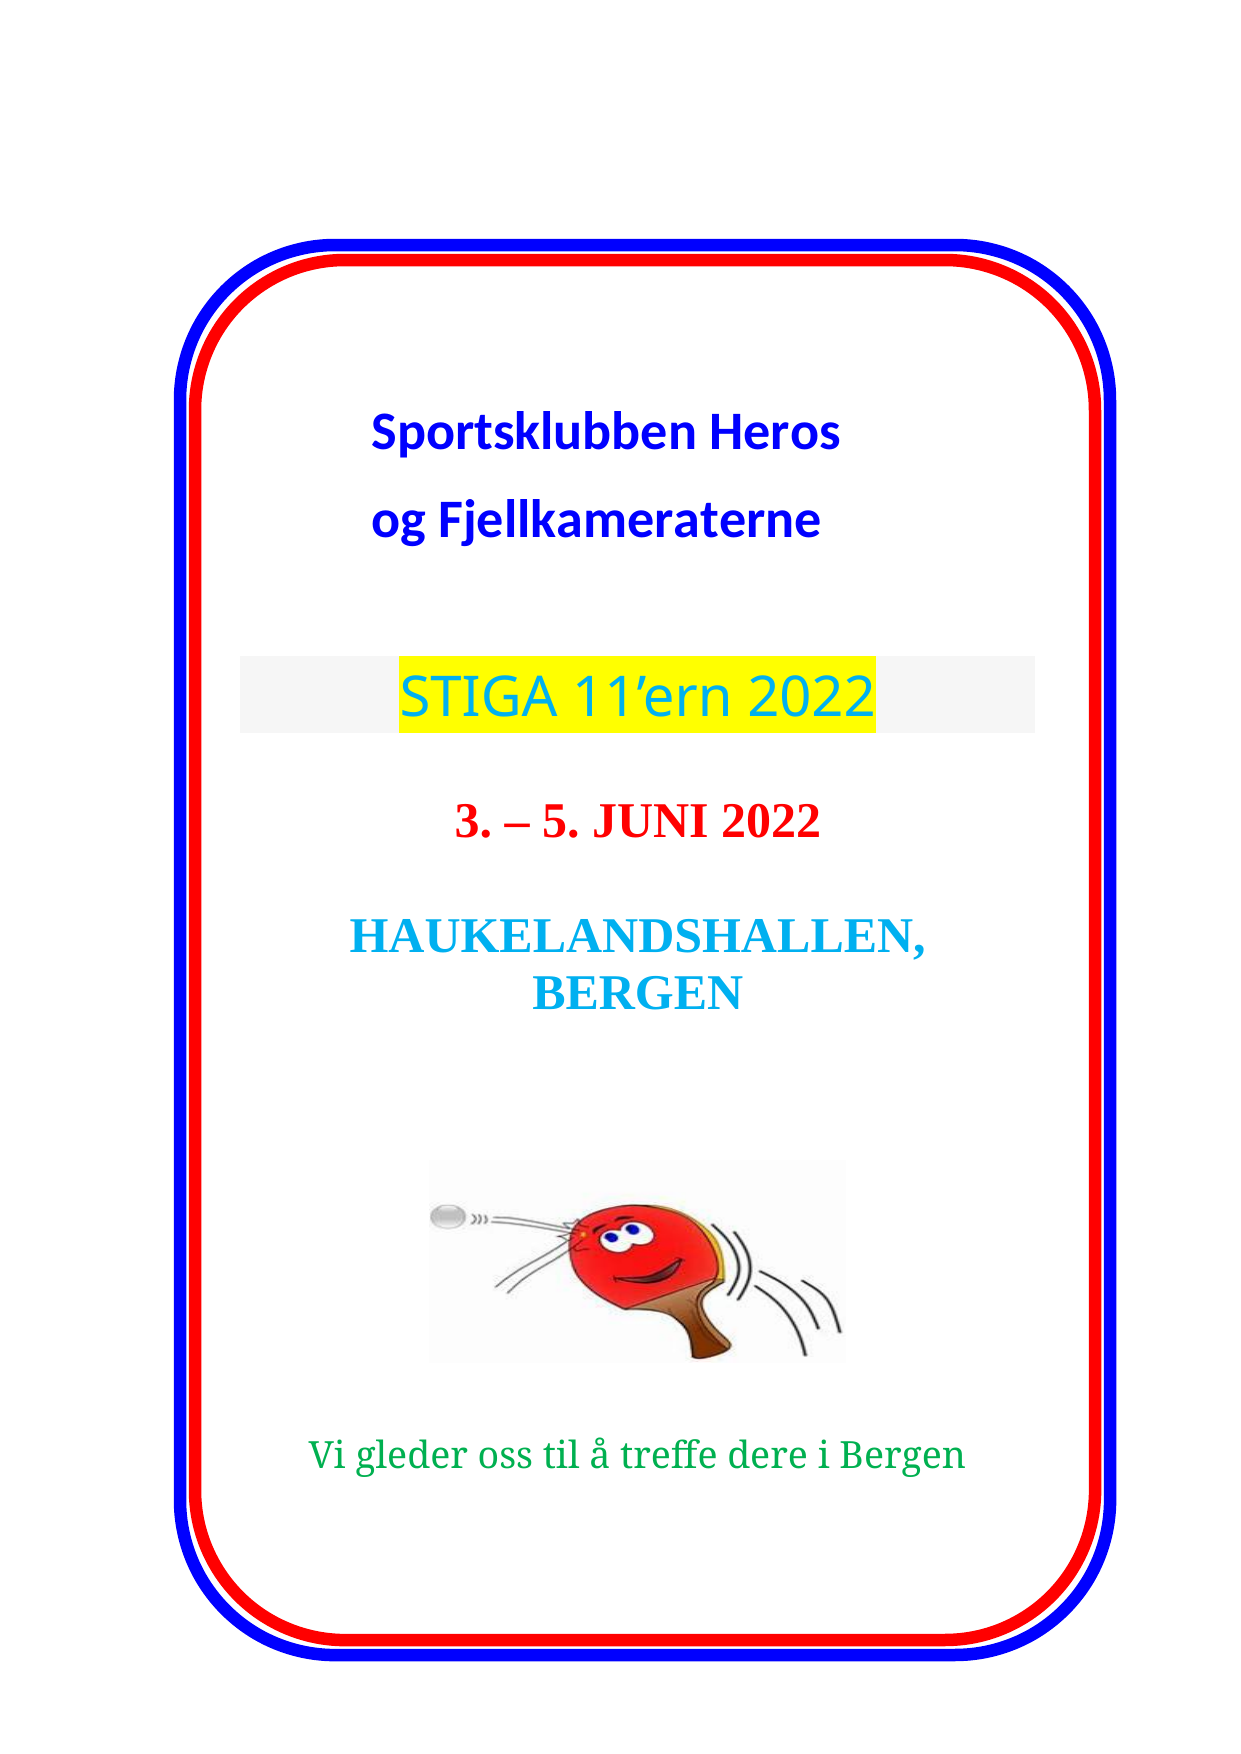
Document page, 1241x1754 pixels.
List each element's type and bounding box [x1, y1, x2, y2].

picture [429, 1160, 846, 1363]
